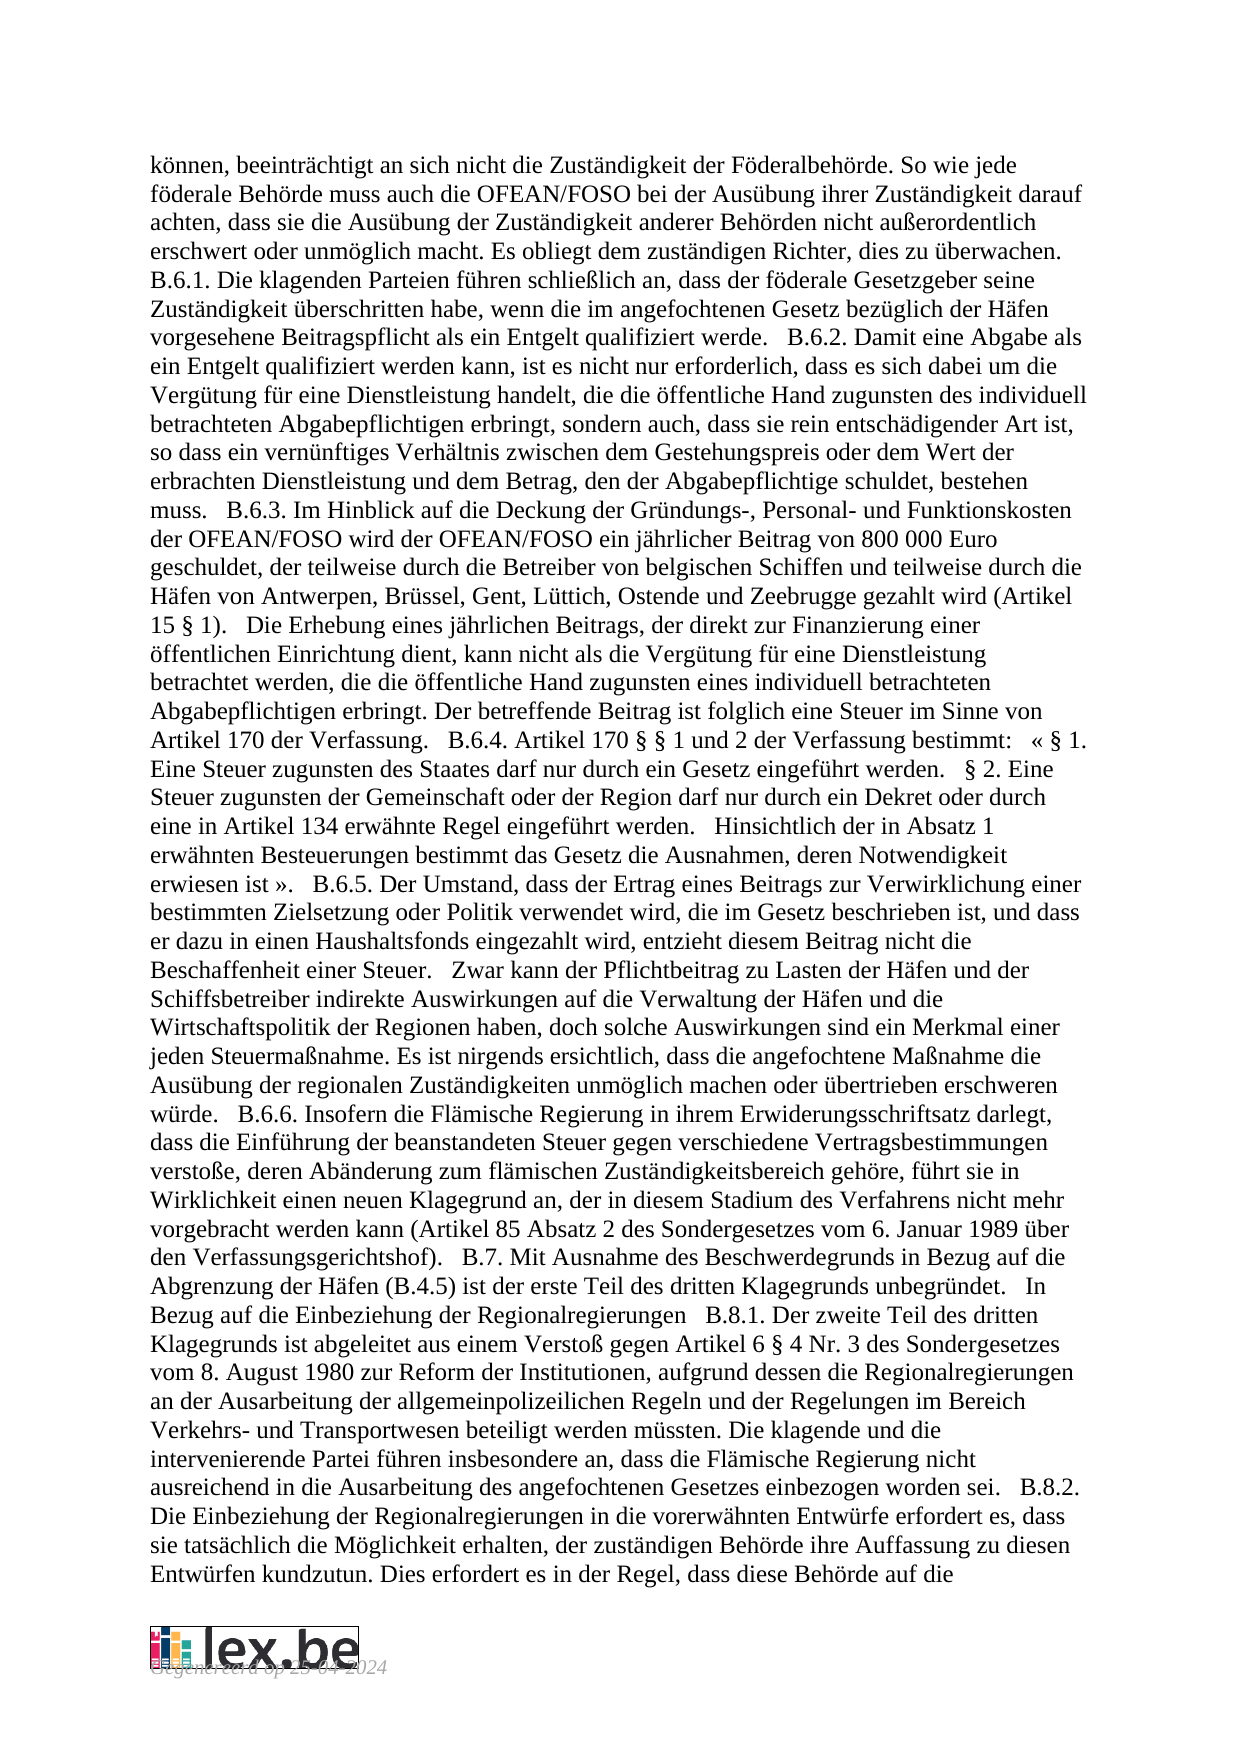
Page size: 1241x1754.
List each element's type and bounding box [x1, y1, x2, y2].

text [150, 150, 1090, 1587]
picture [151, 1627, 358, 1668]
